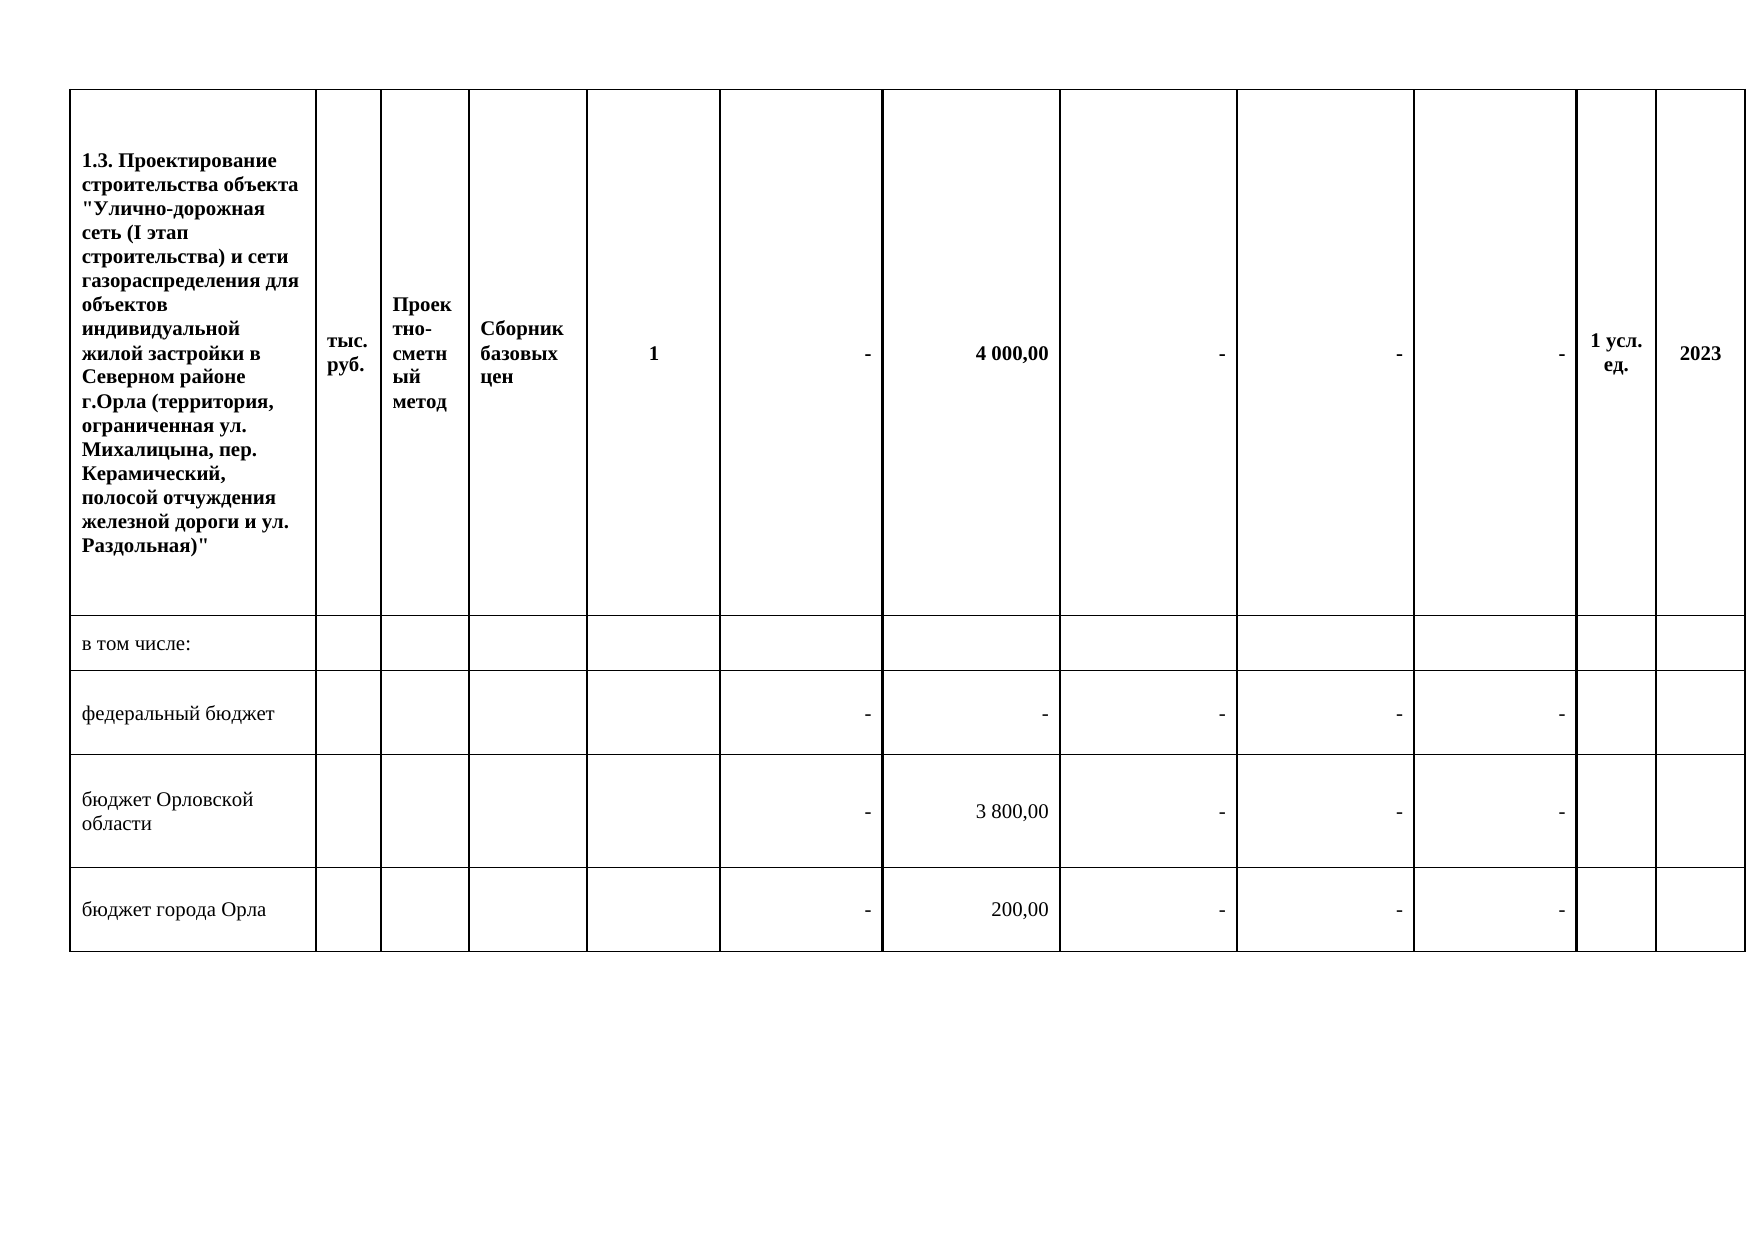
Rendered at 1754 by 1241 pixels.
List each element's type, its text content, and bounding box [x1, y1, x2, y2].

table_cell - [884, 671, 1059, 754]
table_cell - [721, 671, 881, 754]
table_cell [1061, 616, 1236, 670]
table_cell [1657, 616, 1744, 670]
table_cell Проектно-сметный метод [382, 90, 468, 615]
table_cell [382, 616, 468, 670]
table_cell [588, 868, 719, 951]
table_cell Сборник базовых цен [470, 90, 586, 615]
table_cell [470, 755, 586, 867]
table_cell [382, 868, 468, 951]
table_cell [588, 755, 719, 867]
table_cell тыс. руб. [317, 90, 380, 615]
table_cell [884, 616, 1059, 670]
table_cell [470, 868, 586, 951]
table_cell [470, 671, 586, 754]
table_cell 3 800,00 [884, 755, 1059, 867]
table_cell - [721, 868, 881, 951]
table_cell [1657, 755, 1744, 867]
table_cell бюджет Орловской области [71, 755, 315, 867]
table_cell [1578, 755, 1655, 867]
table_cell [1578, 868, 1655, 951]
table_cell 1 усл. ед. [1578, 90, 1655, 615]
table_cell - [1415, 671, 1575, 754]
table_cell - [1238, 90, 1413, 615]
table_cell - [1061, 755, 1236, 867]
table_cell [317, 616, 380, 670]
table_cell - [1415, 755, 1575, 867]
table_cell - [721, 90, 881, 615]
table_cell [317, 868, 380, 951]
table_cell [1578, 671, 1655, 754]
table_cell [317, 755, 380, 867]
table_cell - [1238, 671, 1413, 754]
table_cell - [1061, 868, 1236, 951]
table_cell - [721, 755, 881, 867]
table_cell - [1415, 90, 1575, 615]
table_cell - [1238, 868, 1413, 951]
table_cell [1657, 868, 1744, 951]
table_cell федеральный бюджет [71, 671, 315, 754]
table_cell [588, 616, 719, 670]
table_cell в том числе: [71, 616, 315, 670]
table_cell - [1061, 671, 1236, 754]
table_cell 2023 [1657, 90, 1744, 615]
table_cell [721, 616, 881, 670]
table_cell [1415, 616, 1575, 670]
table_cell 4 000,00 [884, 90, 1059, 615]
table_cell 1 [588, 90, 719, 615]
table_cell [1238, 616, 1413, 670]
table_cell [382, 671, 468, 754]
table_cell 200,00 [884, 868, 1059, 951]
table_cell [470, 616, 586, 670]
table_cell - [1238, 755, 1413, 867]
table_cell [1578, 616, 1655, 670]
table_cell бюджет города Орла [71, 868, 315, 951]
table_cell [1657, 671, 1744, 754]
table_cell 1.3. Проектирование строительства объекта "Улично-дорожная сеть (I этап строительства) и сети газораспределения для объектов индивидуальной жилой застройки в Северном районе г.Орла (территория, ограниченная ул. Михалицына, пер. Керамический, полосой отчуждения железной дороги и ул. Раздольная)" [71, 90, 315, 615]
table_cell [588, 671, 719, 754]
table_cell - [1061, 90, 1236, 615]
table_cell - [1415, 868, 1575, 951]
table_cell [317, 671, 380, 754]
table_cell [382, 755, 468, 867]
